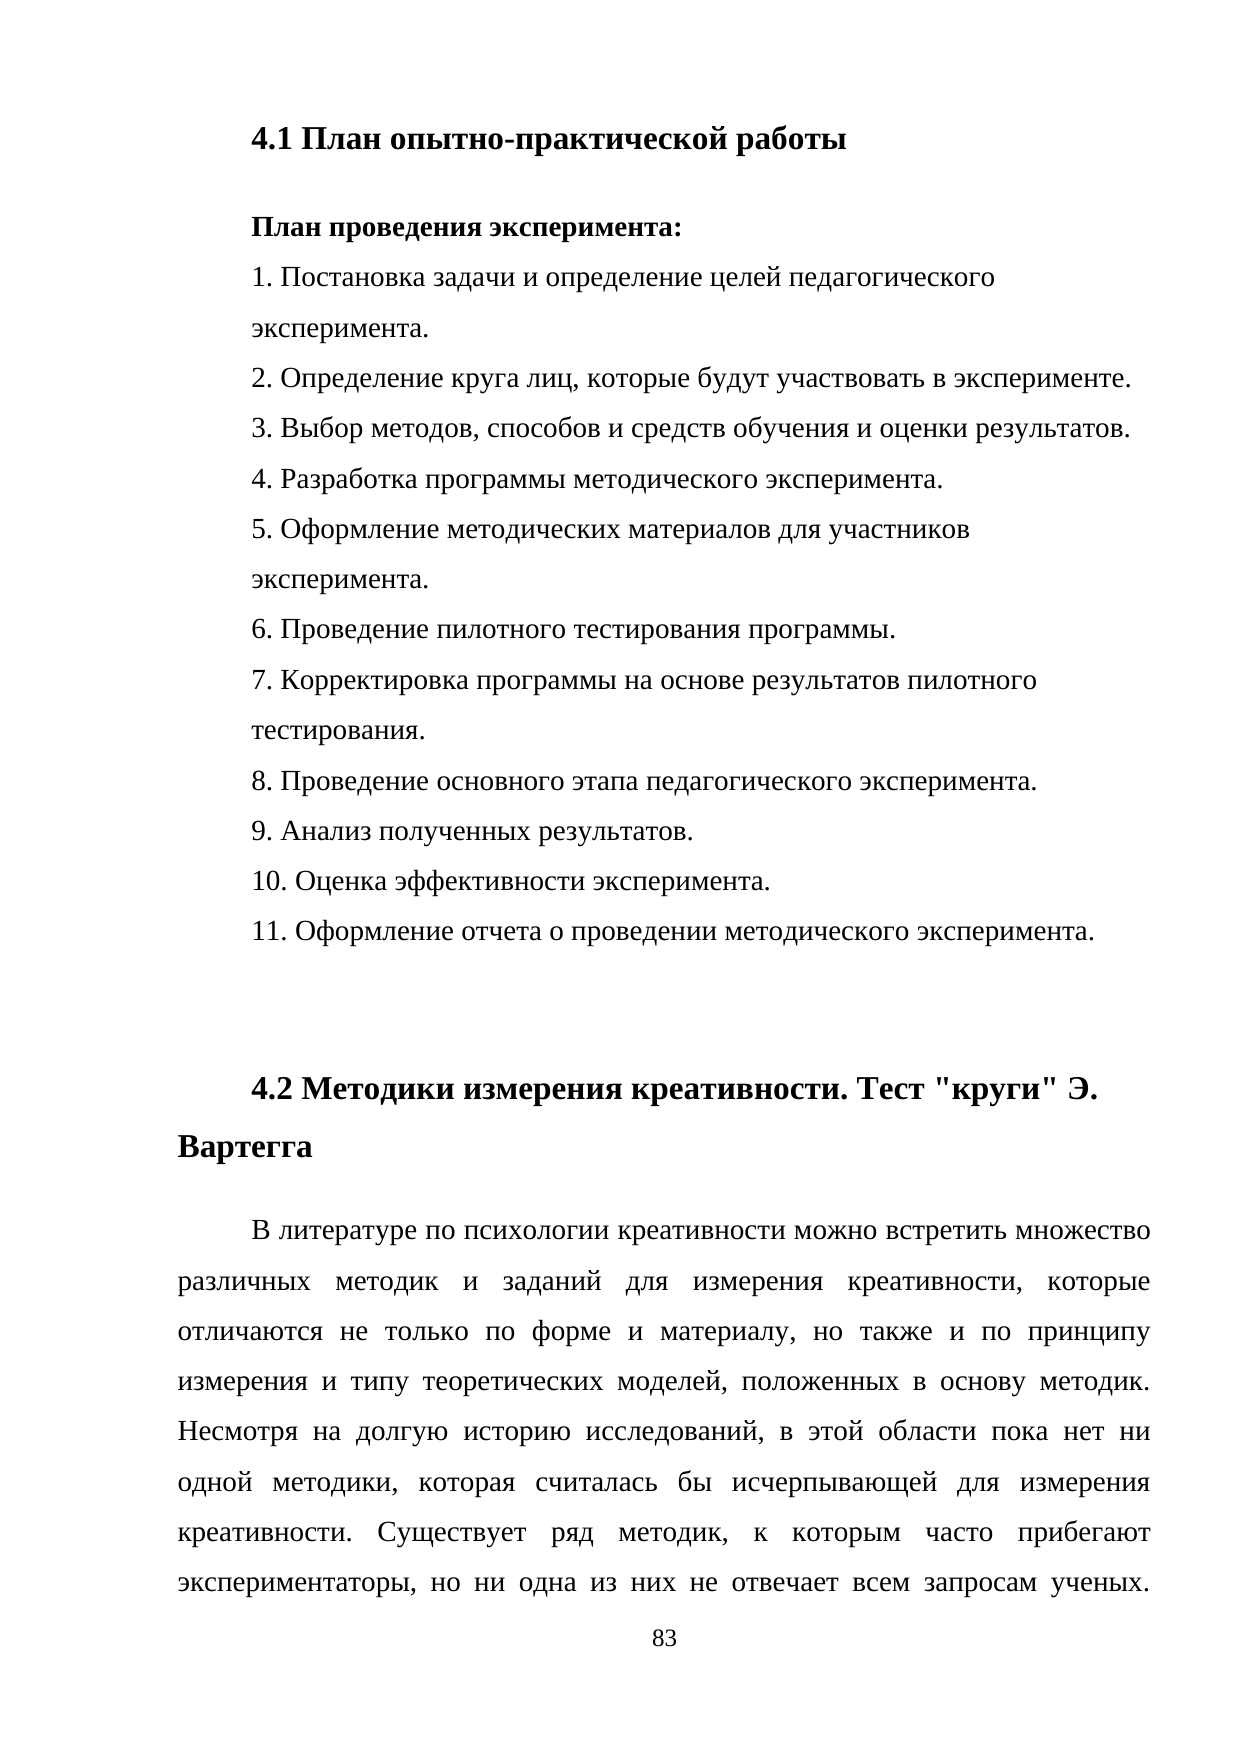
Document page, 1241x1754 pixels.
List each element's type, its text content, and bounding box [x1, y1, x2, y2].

text 2. Определение круга лиц, которые будут участвовать в эксперименте. [177, 360, 1152, 394]
text 6. Проведение пилотного тестирования программы. [177, 612, 1152, 645]
subtitle 4.2 Методики измерения креативности. Тест "круги" Э. Вартегга [177, 1068, 1152, 1164]
text 10. Оценка эффективности эксперимента. [177, 863, 1152, 897]
text 8. Проведение основного этапа педагогического эксперимента. [177, 763, 1152, 796]
subtitle 4.1 План опытно-практической работы [177, 118, 1152, 156]
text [177, 1212, 1152, 1598]
text эксперимента. [177, 310, 1152, 343]
text 7. Корректировка программы на основе результатов пилотного [177, 662, 1152, 696]
text эксперимента. [177, 561, 1152, 595]
text 4. Разработка программы методического эксперимента. [177, 461, 1152, 494]
text 11. Оформление отчета о проведении методического эксперимента. [177, 913, 1152, 947]
text тестирования. [177, 712, 1152, 746]
text 5. Оформление методических материалов для участников [177, 511, 1152, 544]
text 9. Анализ полученных результатов. [177, 813, 1152, 846]
text 1. Постановка задачи и определение целей педагогического [177, 259, 1152, 293]
text План проведения эксперимента: [177, 209, 1152, 243]
text 3. Выбор методов, способов и средств обучения и оценки результатов. [177, 410, 1152, 444]
